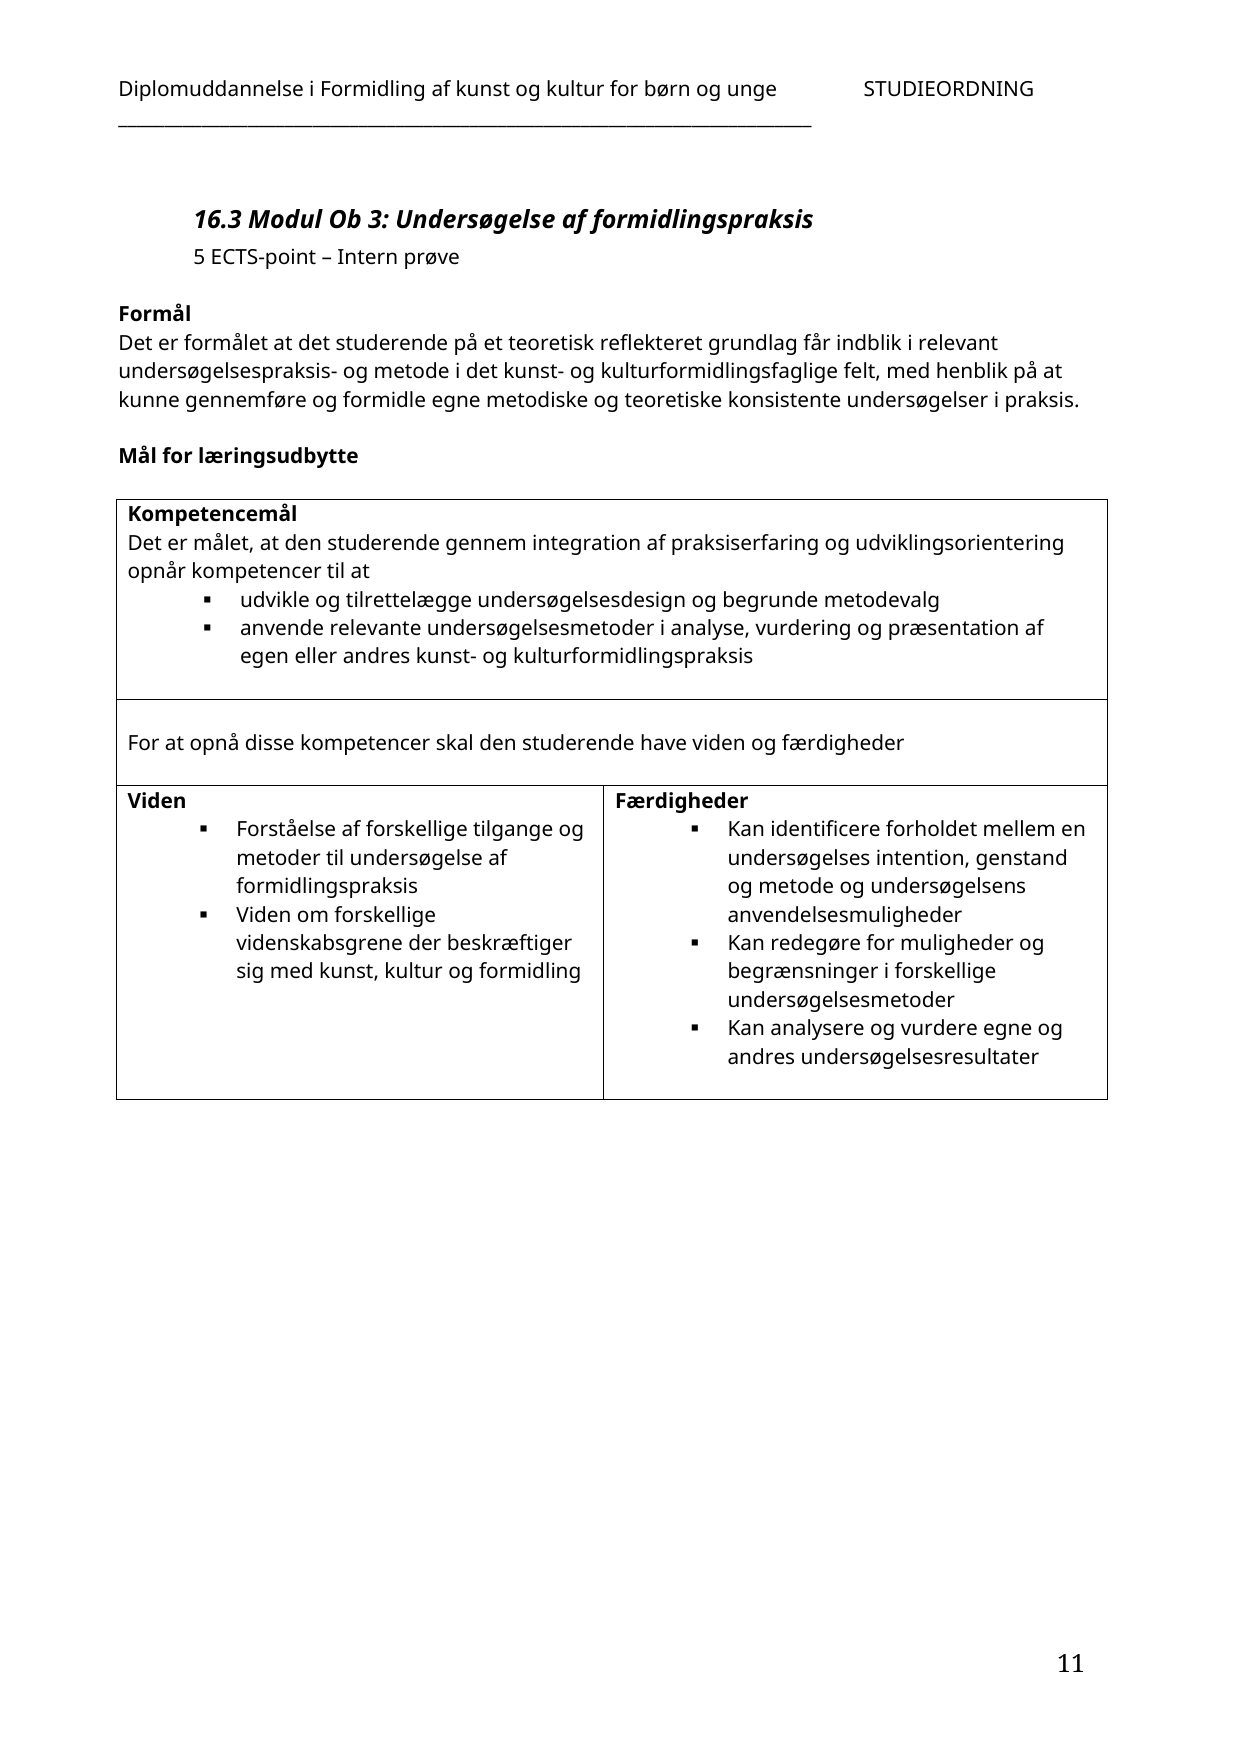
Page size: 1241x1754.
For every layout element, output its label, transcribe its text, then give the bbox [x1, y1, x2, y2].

text Det er formålet at det studerende på et teoretisk reflekteret grundlag får indblik i relevant undersøgelsespraksis- og metode i det kunst- og kulturformidlingsfaglige felt, med henblik på at kunne gennemføre og formidle egne metodiske og teoretiske konsistente undersøgelser i praksis. [118, 328, 1122, 413]
text 5 ECTS-point – Intern prøve [118, 242, 1122, 271]
text Mål for læringsudbytte [118, 442, 1122, 470]
table_header Kompetencemål Det er målet, at den studerende gennem integration af praksiserfaring og udviklingsorientering opnår kompetencer til at udvikle og tilrettelægge undersøgelsesdesign og begrunde metodevalg anvende relevante undersøgelsesmetoder i analyse, vurdering og præsentation af egen eller andres kunst- og kulturformidlingspraksis [117, 500, 1107, 698]
table_cell Viden Forståelse af forskellige tilgange og metoder til undersøgelse af formidlingspraksis Viden om forskellige videnskabsgrene der beskræftiger sig med kunst, kultur og formidling [117, 786, 603, 1099]
table_cell Færdigheder Kan identificere forholdet mellem en undersøgelses intention, genstand og metode og undersøgelsens anvendelsesmuligheder Kan redegøre for muligheder og begrænsninger i forskellige undersøgelsesmetoder Kan analysere og vurdere egne og andres undersøgelsesresultater [604, 786, 1107, 1099]
table_cell For at opnå disse kompetencer skal den studerende have viden og færdigheder [117, 700, 1107, 785]
subtitle 16.3 Modul Ob 3: Undersøgelse af formidlingspraksis [193, 202, 1122, 236]
text Formål [118, 299, 1122, 328]
